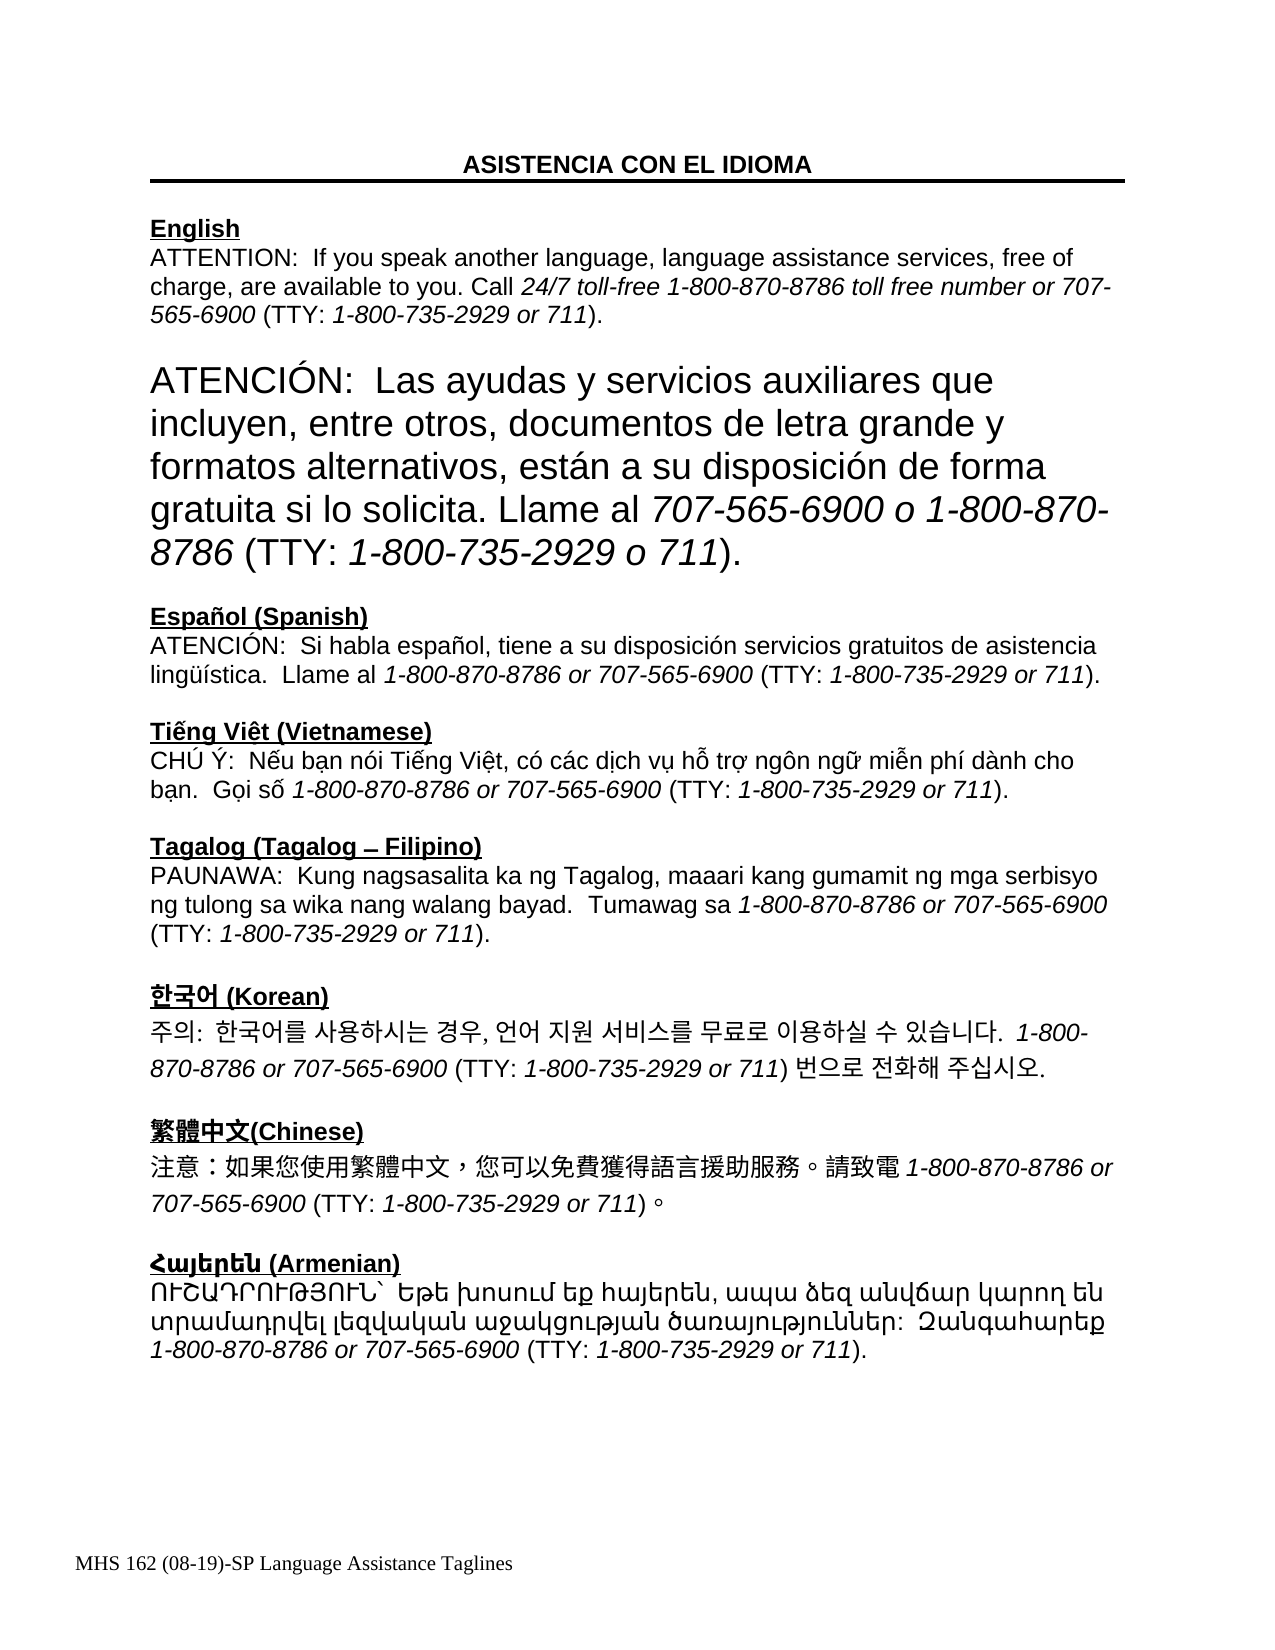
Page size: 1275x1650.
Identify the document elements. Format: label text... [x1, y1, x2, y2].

text 주의: 한국어를 사용하시는 경우, 언어 지원 서비스를 무료로 이용하실 수 있습니다. 1-800-870-8786 or 707-565-6900 (TTY: 1-800-735-2929 or 711) 번으로 전화해 주십시오. [150, 1012, 1125, 1085]
text 한국어 (Korean) [150, 976, 1125, 1012]
text 繁體中文(Chinese) [150, 1114, 1125, 1148]
text Tagalog (Tagalog ̶ Filipino) [150, 832, 1125, 861]
title ASISTENCIA CON EL IDIOMA [150, 150, 1125, 179]
text Հայերեն (Armenian) [150, 1249, 1125, 1278]
text ATENCIÓN: Si habla español, tiene a su disposición servicios gratuitos de asistencia lingüística. Llame al 1-800-870-8786 or 707-565-6900 (TTY: 1-800-735-2929 or 711). [150, 631, 1125, 689]
text Tiếng Việt (Vietnamese) [150, 717, 1125, 746]
text Español (Spanish) [150, 602, 1125, 631]
text ATTENTION: If you speak another language, language assistance services, free of charge, are available to you. Call 24/7 toll-free 1-800-870-8786 toll free number or 707-565-6900 (TTY: 1-800-735-2929 or 711). [150, 243, 1125, 329]
text 注意：如果您使用繁體中文，您可以免費獲得語言援助服務。請致電 1-800-870-8786 or 707-565-6900 (TTY: 1-800-735-2929 or 711)。 [150, 1148, 1125, 1220]
text CHÚ Ý: Nếu bạn nói Tiếng Việt, có các dịch vụ hỗ trợ ngôn ngữ miễn phí dành cho bạn. Gọi số 1-800-870-8786 or 707-565-6900 (TTY: 1-800-735-2929 or 711). [150, 746, 1125, 804]
text English [150, 214, 1125, 243]
text ATENCIÓN: Las ayudas y servicios auxiliares que incluyen, entre otros, documentos de letra grande y formatos alternativos, están a su disposición de forma gratuita si lo solicita. Llame al 707-565-6900 o 1-800-870-8786 (TTY: 1-800-735-2929 o 711). [150, 358, 1125, 574]
text PAUNAWA: Kung nagsasalita ka ng Tagalog, maaari kang gumamit ng mga serbisyo ng tulong sa wika nang walang bayad. Tumawag sa 1-800-870-8786 or 707-565-6900 (TTY: 1-800-735-2929 or 711). [150, 861, 1125, 947]
text ՈՒՇԱԴՐՈՒԹՅՈՒՆ՝ Եթե խոսում եք հայերեն, ապա ձեզ անվճար կարող են տրամադրվել լեզվական աջակցության ծառայություններ: Զանգահարեք 1-800-870-8786 or 707-565-6900 (TTY: 1-800-735-2929 or 711). [150, 1278, 1125, 1364]
